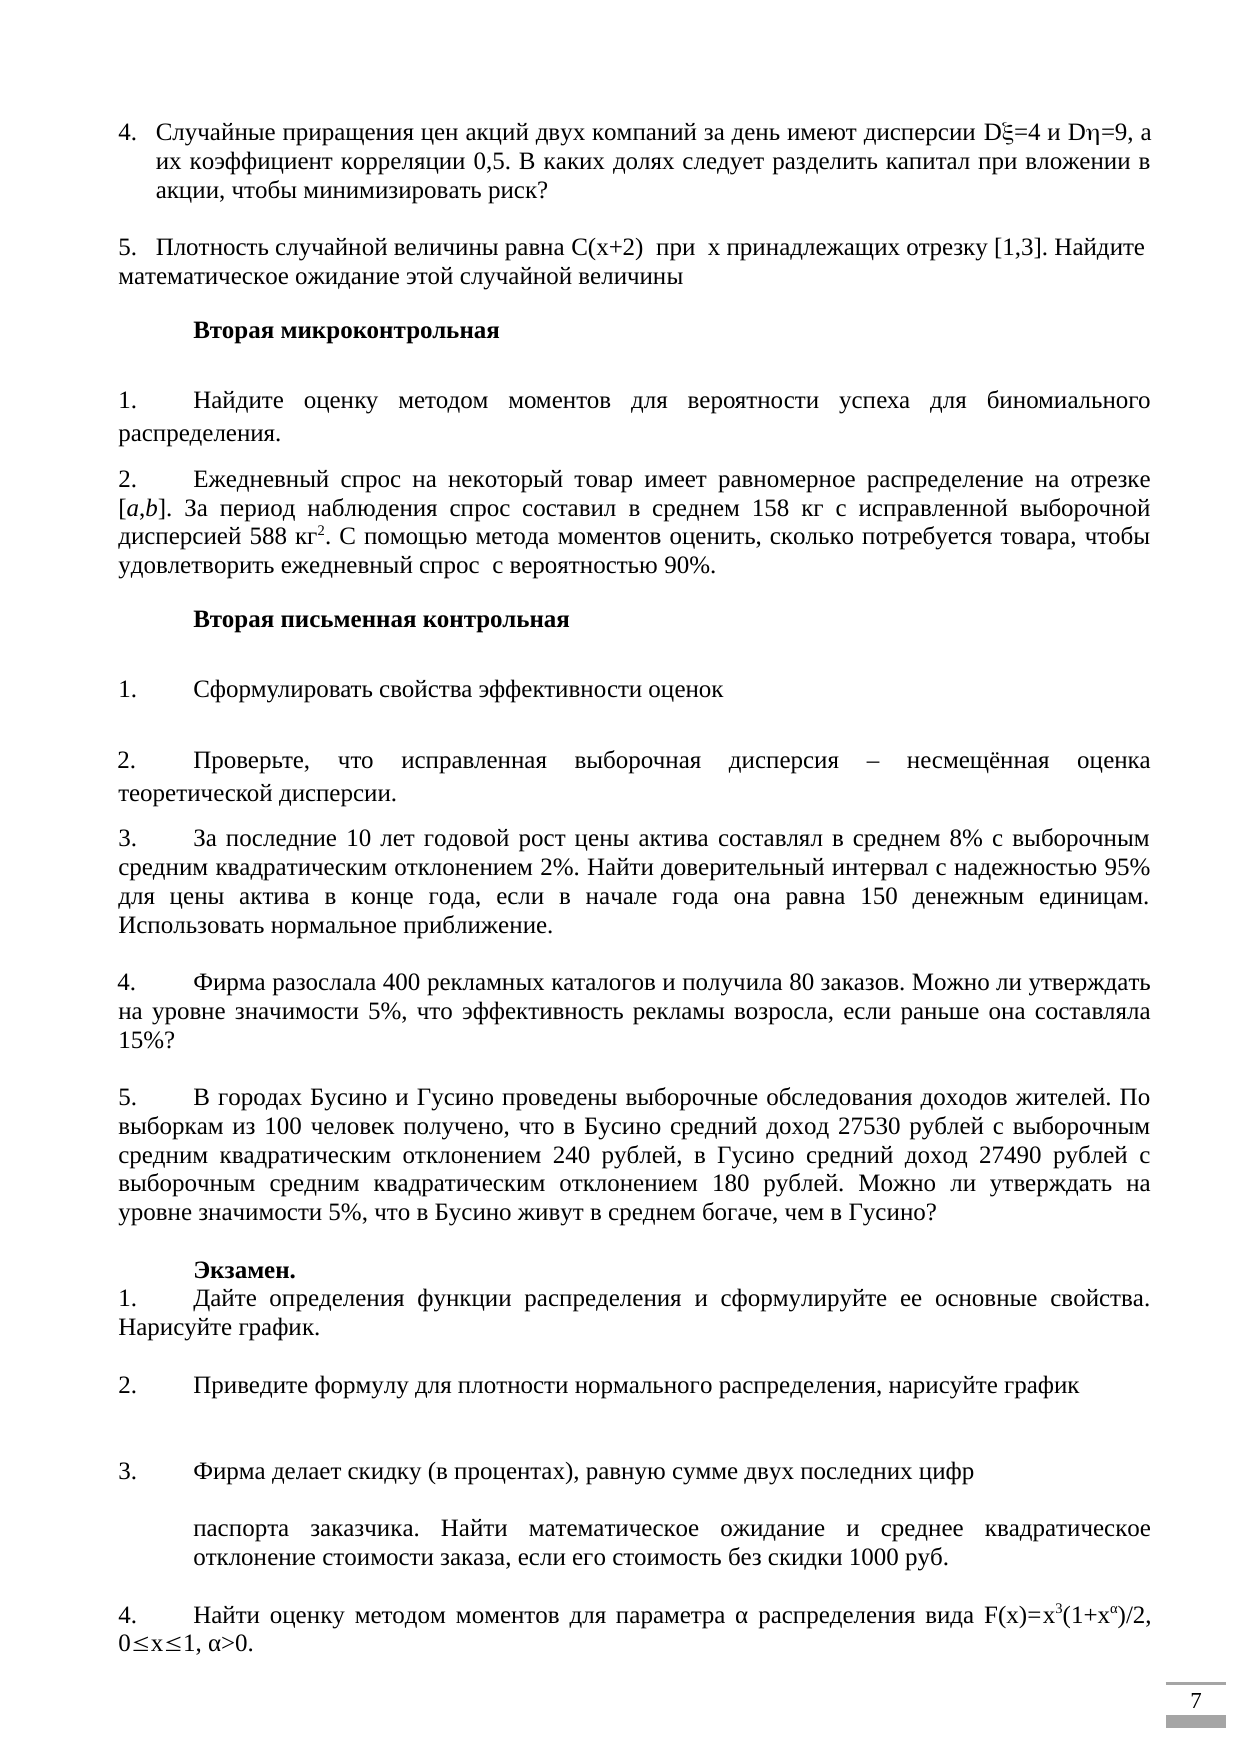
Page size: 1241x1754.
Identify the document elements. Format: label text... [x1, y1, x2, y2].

text Вторая микроконтрольная [193, 315, 1152, 344]
list Приведите формулу для плотности нормального распределения, нарисуйте график [118, 1370, 1152, 1398]
list Дайте определения функции распределения и сформулируйте ее основные свойства. Нарисуйте график. [118, 1283, 1152, 1341]
list Проверьте, что исправленная выборочная дисперсия – несмещённая оценка теоретической дисперсии. [117, 745, 1152, 807]
list Ежедневный спрос на некоторый товар имеет равномерное распределение на отрезке [a,b]. За период наблюдения спрос составил в среднем 158 кг с исправленной выборочной дисперсией 588 кг2. С помощью метода моментов оценить, сколько потребуется товара, чтобы удовлетворить ежедневный спрос с вероятностью 90%. [118, 464, 1152, 579]
list Фирма разослала 400 рекламных каталогов и получила 80 заказов. Можно ли утверждать на уровне значимости 5%, что эффективность рекламы возросла, если раньше она составляла 15%? [117, 967, 1152, 1053]
text Экзамен. [193, 1255, 1152, 1283]
list Фирма делает скидку (в процентах), равную сумме двух последних цифр [118, 1456, 1152, 1485]
list Найдите оценку методом моментов для вероятности успеха для биномиального распределения. [118, 385, 1152, 447]
list Плотность случайной величины равна C(x+2) при x принадлежащих отрезку [1,3]. Найдите математическое ожидание этой случайной величины [118, 232, 1152, 290]
text паспорта заказчика. Найти математическое ожидание и среднее квадратическое отклонение стоимости заказа, если его стоимость без скидки 1000 руб. [193, 1513, 1152, 1571]
text Вторая письменная контрольная [193, 604, 1152, 633]
list Сформулировать свойства эффективности оценок [118, 674, 1152, 703]
list В городах Бусино и Гусино проведены выборочные обследования доходов жителей. По выборкам из 100 человек получено, что в Бусино средний доход 27530 рублей с выборочным средним квадратическим отклонением 240 рублей, в Гусино средний доход 27490 рублей с выборочным средним квадратическим отклонением 180 рублей. Можно ли утверждать на уровне значимости 5%, что в Бусино живут в среднем богаче, чем в Гусино? [118, 1082, 1152, 1226]
list За последние 10 лет годовой рост цены актива составлял в среднем 8% с выборочным средним квадратическим отклонением 2%. Найти доверительный интервал с надежностью 95% для цены актива в конце года, если в начале года она равна 150 денежным единицам. Использовать нормальное приближение. [118, 823, 1152, 938]
list Найти оценку методом моментов для параметра α распределения вида F(x)=x3(1+xα)/2, 0x1, α>0. [118, 1600, 1152, 1657]
list Случайные приращения цен акций двух компаний за день имеют дисперсии D=4 и D=9, а их коэффициент корреляции 0,5. В каких долях следует разделить капитал при вложении в акции, чтобы минимизировать риск? [118, 117, 1152, 204]
